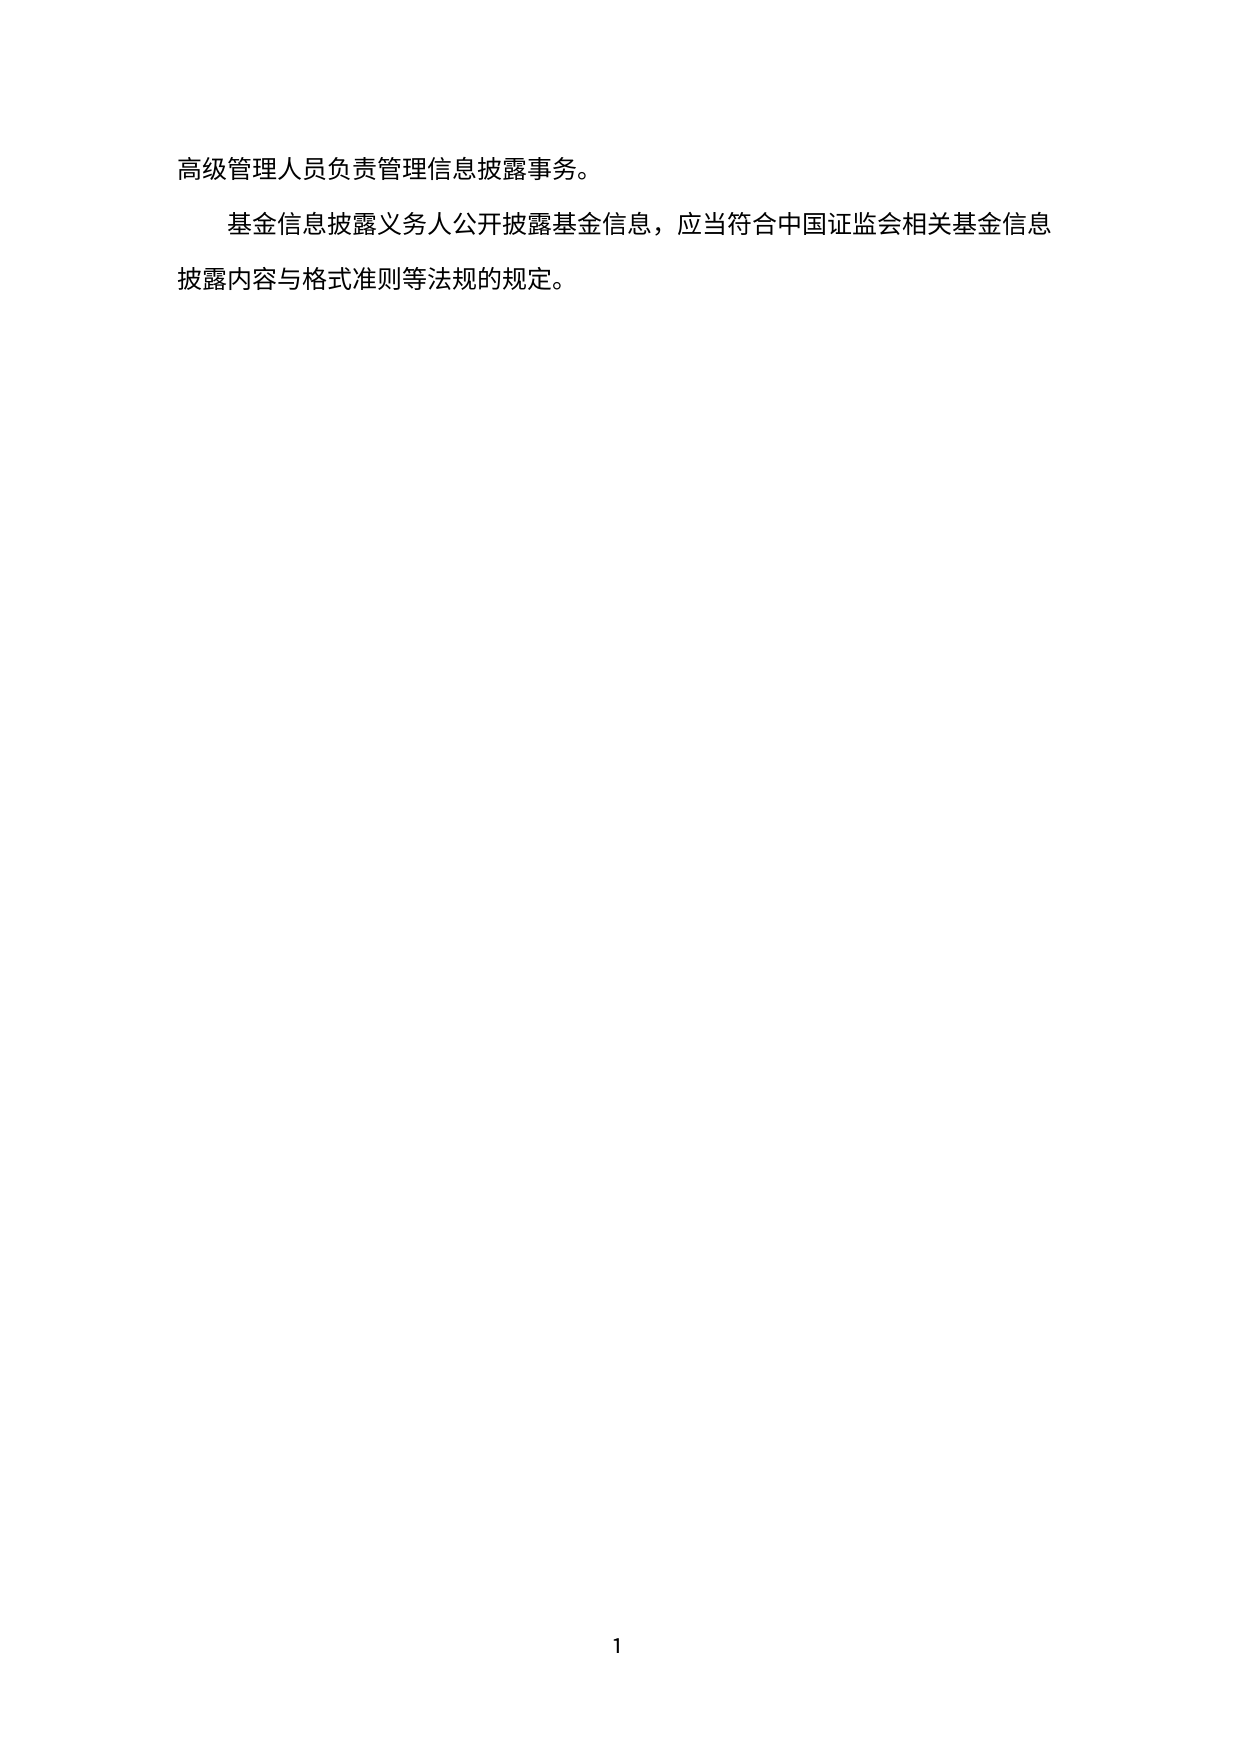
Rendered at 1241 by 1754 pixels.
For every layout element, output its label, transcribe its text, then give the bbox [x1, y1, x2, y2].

text 基金信息披露义务人公开披露基金信息，应当符合中国证监会相关基金信息披露内容与格式准则等法规的规定。 [177, 205, 1063, 296]
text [177, 150, 1063, 186]
